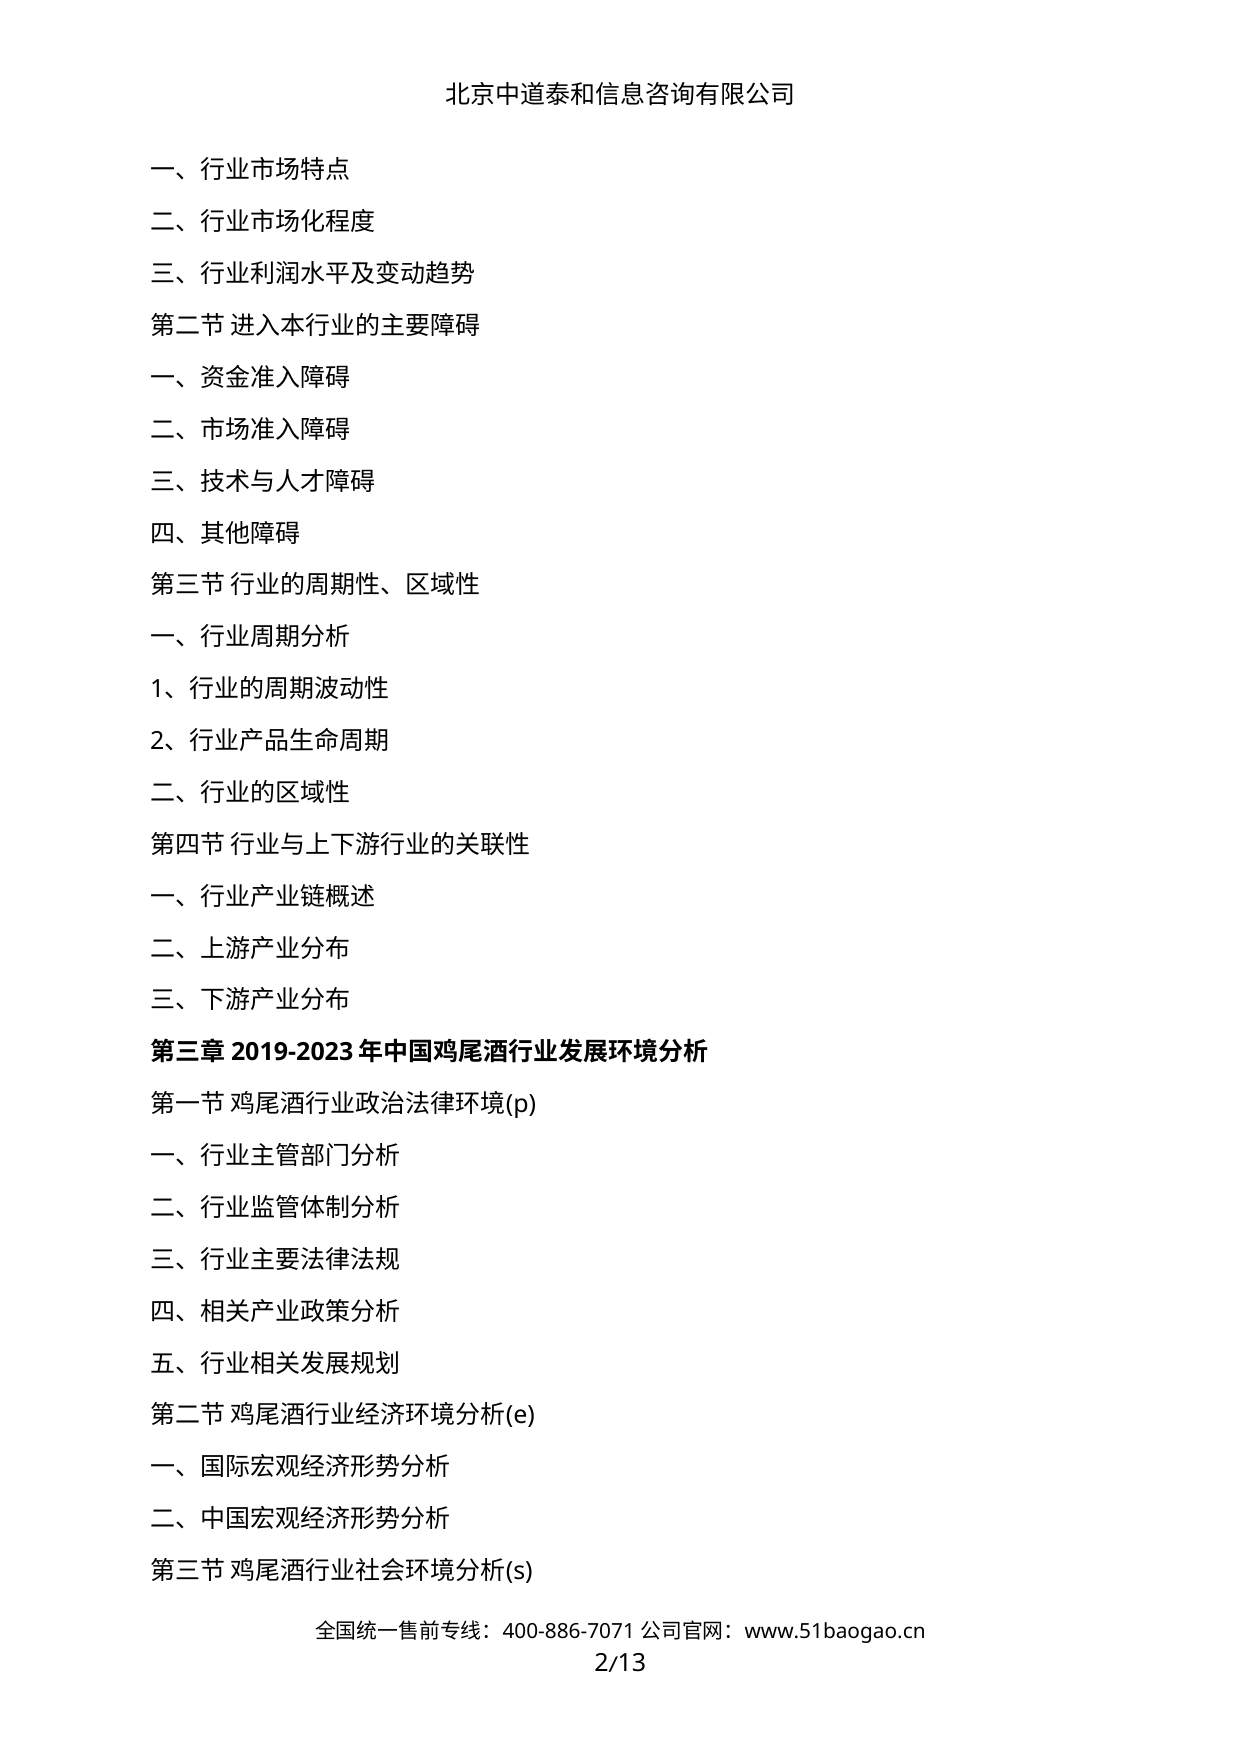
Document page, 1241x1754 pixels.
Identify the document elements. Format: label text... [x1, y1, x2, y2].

text 三、行业主要法律法规 [150, 1239, 1090, 1276]
text 第四节 行业与上下游行业的关联性 [150, 824, 1090, 861]
text 第三节 行业的周期性、区域性 [150, 565, 1090, 601]
text 二、上游产业分布 [150, 928, 1090, 964]
text 一、行业市场特点 [150, 150, 1090, 186]
text 第三节 鸡尾酒行业社会环境分析(s) [150, 1551, 1090, 1587]
text 一、行业周期分析 [150, 617, 1090, 653]
text 四、其他障碍 [150, 513, 1090, 549]
text 二、市场准入障碍 [150, 409, 1090, 446]
text 第三章 2019-2023年中国鸡尾酒行业发展环境分析 [150, 1032, 1090, 1068]
text 二、行业监管体制分析 [150, 1187, 1090, 1224]
text 1、行业的周期波动性 [150, 669, 1090, 705]
text 二、行业市场化程度 [150, 202, 1090, 238]
text 第二节 进入本行业的主要障碍 [150, 306, 1090, 342]
text 第一节 鸡尾酒行业政治法律环境(p) [150, 1084, 1090, 1120]
text 第二节 鸡尾酒行业经济环境分析(e) [150, 1395, 1090, 1431]
text 五、行业相关发展规划 [150, 1343, 1090, 1379]
text 一、资金准入障碍 [150, 357, 1090, 394]
text 二、中国宏观经济形势分析 [150, 1499, 1090, 1535]
text 三、下游产业分布 [150, 980, 1090, 1016]
text 三、行业利润水平及变动趋势 [150, 254, 1090, 290]
text 2、行业产品生命周期 [150, 721, 1090, 757]
text 二、行业的区域性 [150, 772, 1090, 809]
text 三、技术与人才障碍 [150, 461, 1090, 497]
text 一、国际宏观经济形势分析 [150, 1447, 1090, 1483]
text 四、相关产业政策分析 [150, 1291, 1090, 1327]
text 一、行业主管部门分析 [150, 1136, 1090, 1172]
text 一、行业产业链概述 [150, 876, 1090, 912]
